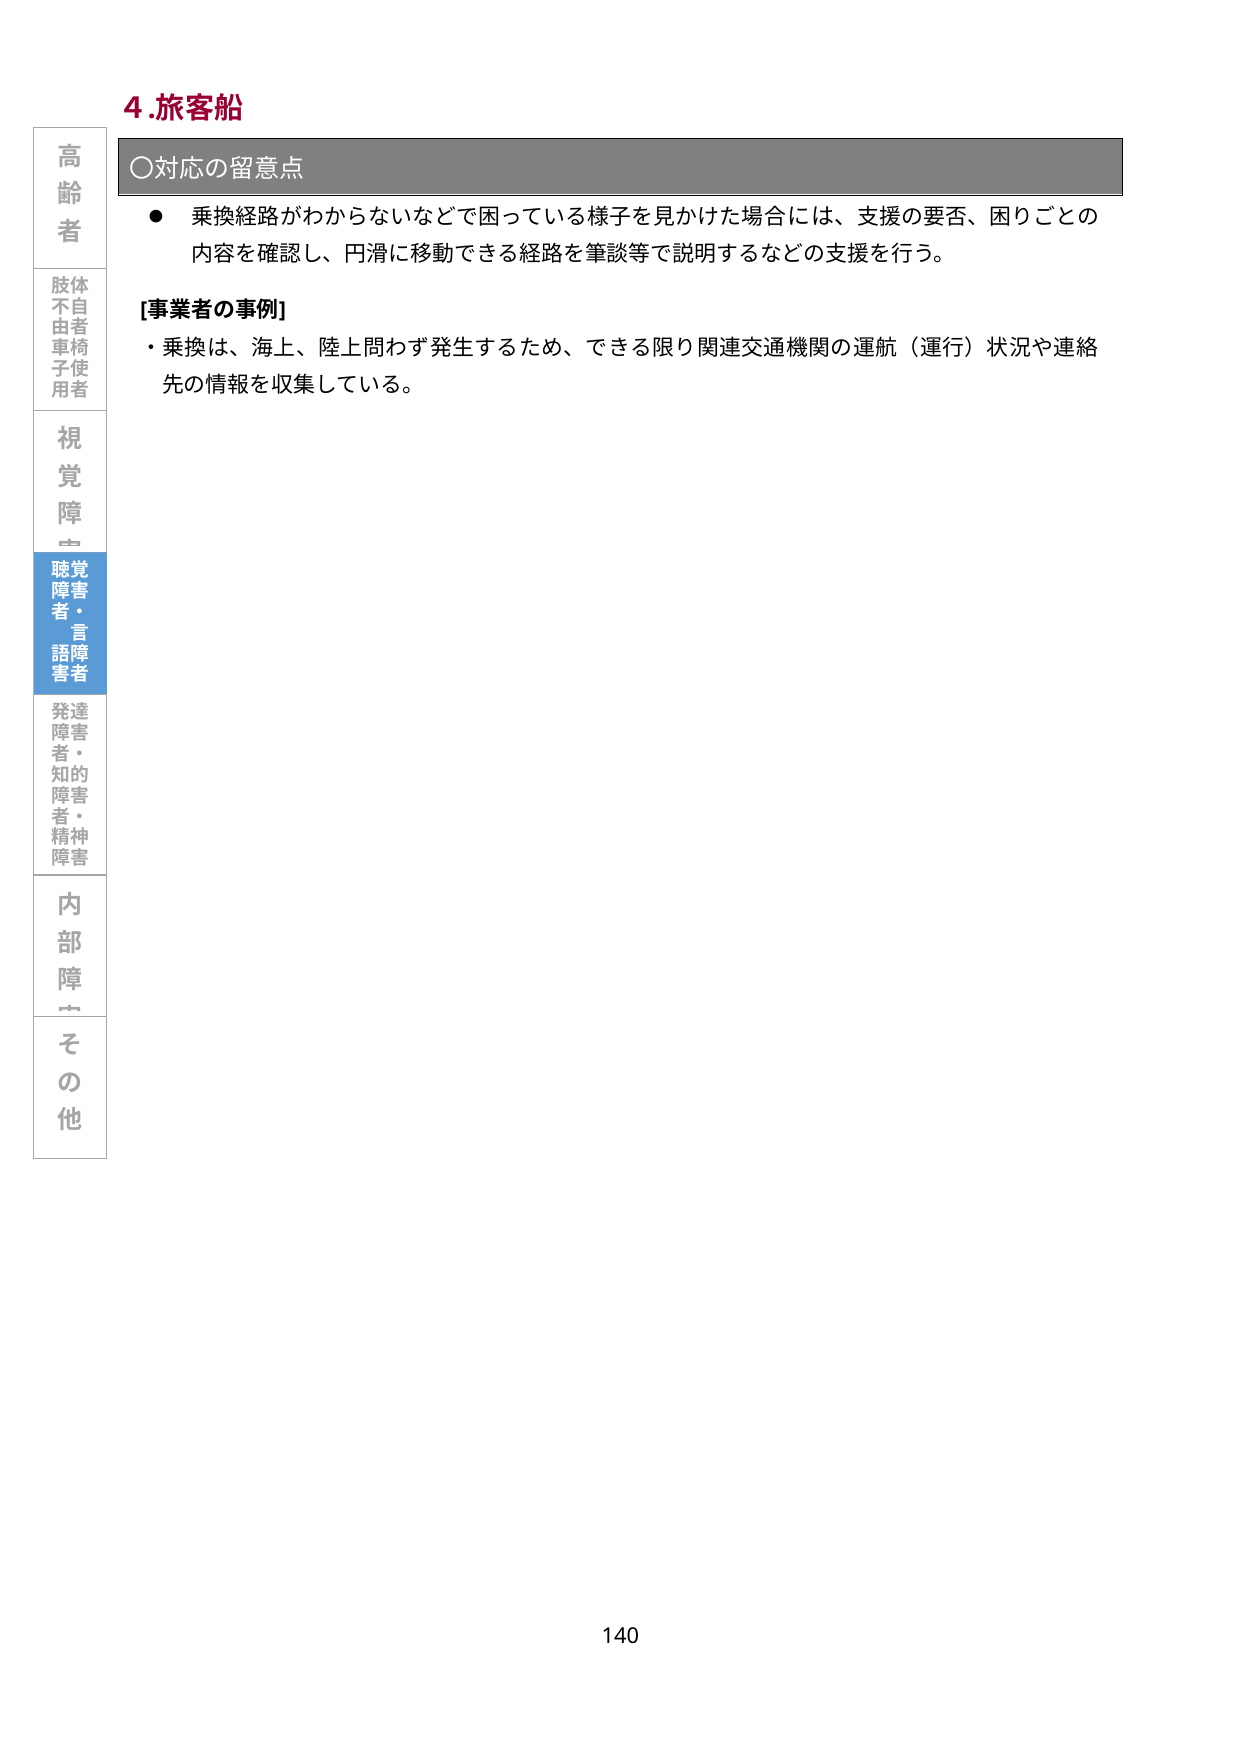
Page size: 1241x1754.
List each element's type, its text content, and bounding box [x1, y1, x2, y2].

table_header 〇対応の留意点 [119, 139, 1122, 194]
list 乗換経路がわからないなどで困っている様子を見かけた場合には、支援の要否、困りごとの内容を確認し、円滑に移動できる経路を筆談等で説明するなどの支援を行う。 [148, 196, 1100, 271]
text [事業者の事例] [140, 289, 1100, 327]
text ・乗換は、海上、陸上問わず発生するため、できる限り関連交通機関の運航（運行）状況や連絡先の情報を収集している。 [140, 327, 1100, 402]
